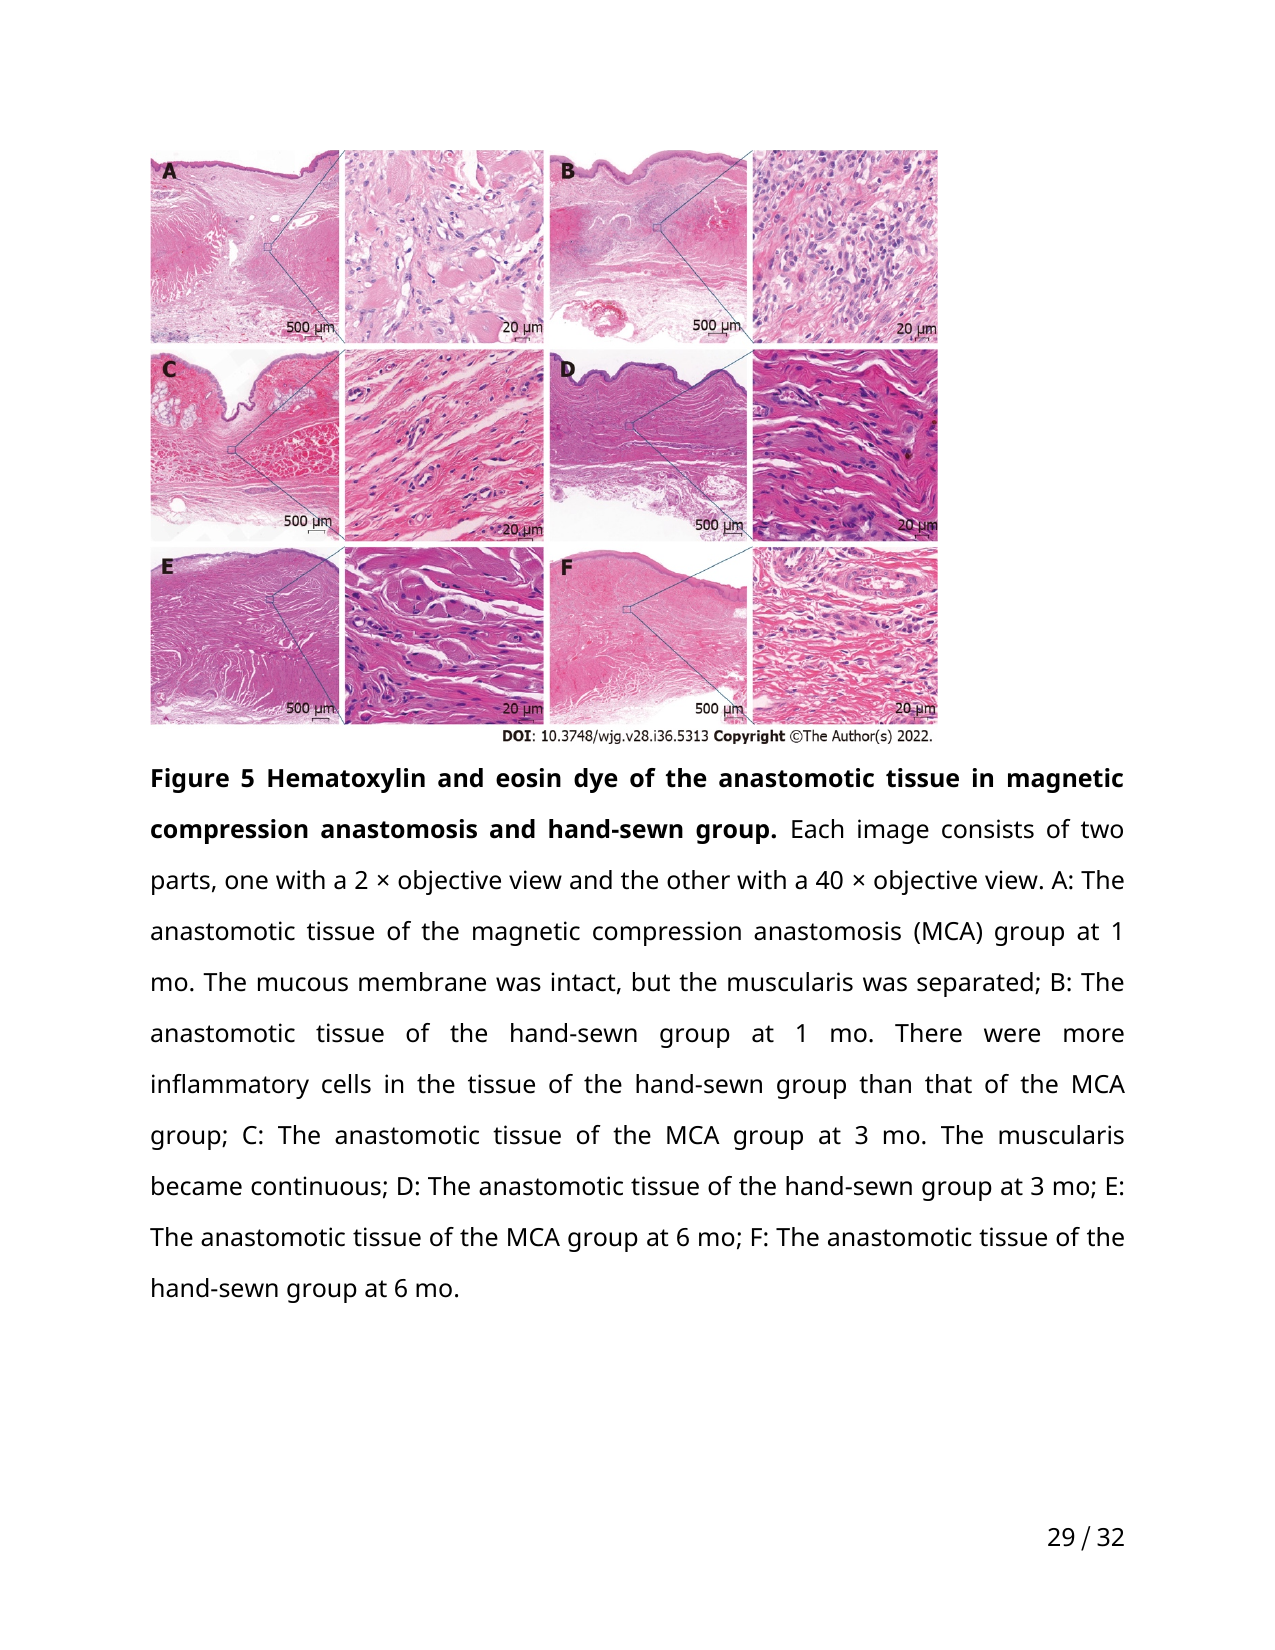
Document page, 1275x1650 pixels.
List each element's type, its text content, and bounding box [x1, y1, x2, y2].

picture [150, 150, 938, 746]
text Figure 5 Hematoxylin and eosin dye of the anastomotic tissue in magnetic compression anastomosis and hand-sewn group. Each image consists of two parts, one with a 2 × objective view and the other with a 40 × objective view. A: The anastomotic tissue of the magnetic compression anastomosis (MCA) group at 1 mo. The mucous membrane was intact, but the muscularis was separated; B: The anastomotic tissue of the hand-sewn group at 1 mo. There were more inflammatory cells in the tissue of the hand-sewn group than that of the MCA group; C: The anastomotic tissue of the MCA group at 3 mo. The muscularis became continuous; D: The anastomotic tissue of the hand-sewn group at 3 mo; E: The anastomotic tissue of the MCA group at 6 mo; F: The anastomotic tissue of the hand-sewn group at 6 mo. [150, 760, 1125, 1305]
